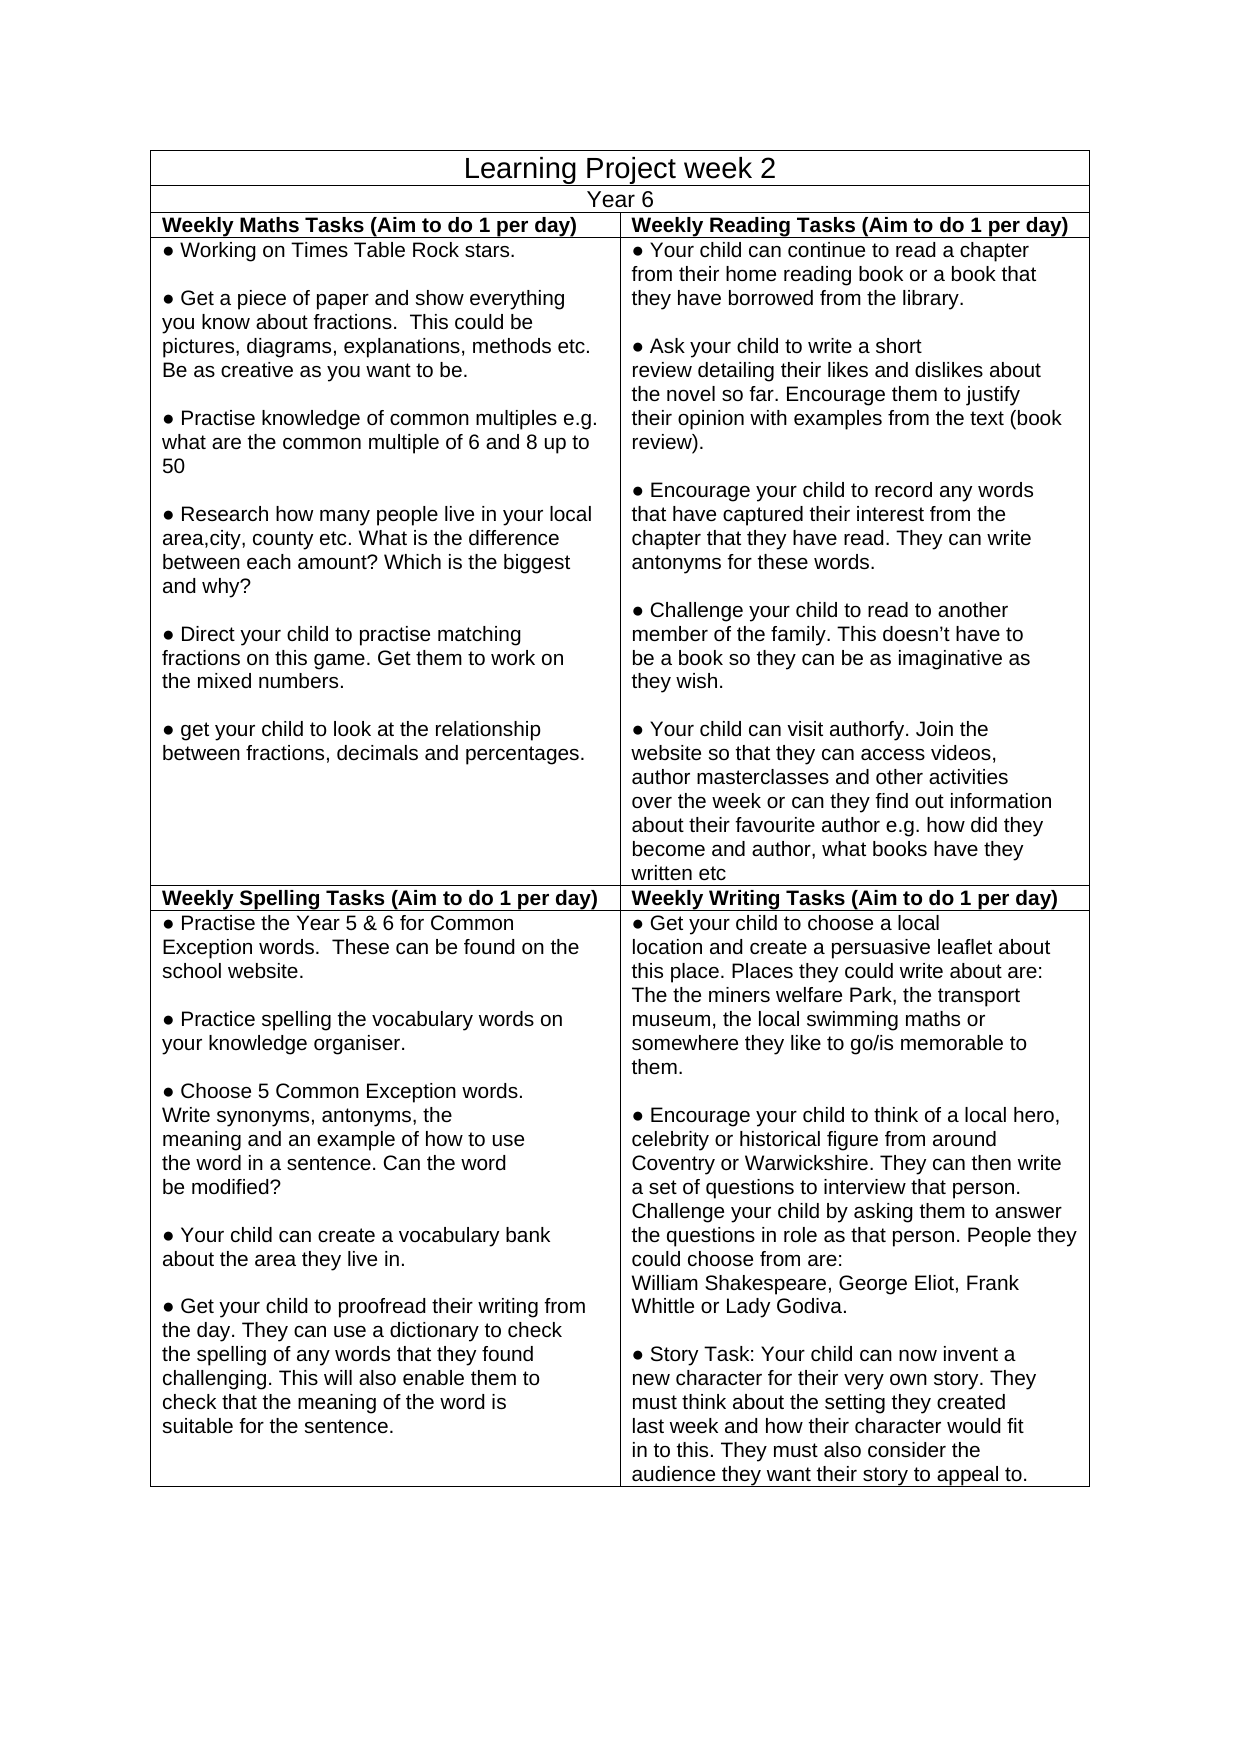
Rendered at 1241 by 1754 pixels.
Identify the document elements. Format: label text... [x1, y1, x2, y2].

table_cell Year 6 [151, 186, 1089, 212]
table_cell Weekly Reading Tasks (Aim to do 1 per day) [621, 213, 1089, 237]
table_cell ● Working on Times Table Rock stars. ● Get a piece of paper and show everything you know about fractions. This could be pictures, diagrams, explanations, methods etc. Be as creative as you want to be. ● Practise knowledge of common multiples e.g. what are the common multiple of 6 and 8 up to 50 ● Research how many people live in your local area,city, county etc. What is the difference between each amount? Which is the biggest and why? ● Direct your child to practise matching fractions on this game. Get them to work on the mixed numbers. ● get your child to look at the relationship between fractions, decimals and percentages. [151, 238, 620, 885]
table_header Learning Project week 2 [151, 151, 1089, 184]
table_cell Weekly Writing Tasks (Aim to do 1 per day) [621, 886, 1089, 910]
table_cell ● Get your child to choose a local location and create a persuasive leaflet about this place. Places they could write about are: The the miners welfare Park, the transport museum, the local swimming maths or somewhere they like to go/is memorable to them. ● Encourage your child to think of a local hero, celebrity or historical figure from around Coventry or Warwickshire. They can then write a set of questions to interview that person. Challenge your child by asking them to answer the questions in role as that person. People they could choose from are: William Shakespeare, George Eliot, Frank Whittle or Lady Godiva. ● Story Task: Your child can now invent a new character for their very own story. They must think about the setting they created last week and how their character would fit in to this. They must also consider the audience they want their story to appeal to. [621, 911, 1089, 1486]
table_cell ● Practise the Year 5 & 6 for Common Exception words. These can be found on the school website. ● Practice spelling the vocabulary words on your knowledge organiser. ● Choose 5 Common Exception words. Write synonyms, antonyms, the meaning and an example of how to use the word in a sentence. Can the word be modified? ● Your child can create a vocabulary bank about the area they live in. ● Get your child to proofread their writing from the day. They can use a dictionary to check the spelling of any words that they found challenging. This will also enable them to check that the meaning of the word is suitable for the sentence. [151, 911, 620, 1486]
table_cell ● Your child can continue to read a chapter from their home reading book or a book that they have borrowed from the library. ● Ask your child to write a short review detailing their likes and dislikes about the novel so far. Encourage them to justify their opinion with examples from the text (book review). ● Encourage your child to record any words that have captured their interest from the chapter that they have read. They can write antonyms for these words. ● Challenge your child to read to another member of the family. This doesn’t have to be a book so they can be as imaginative as they wish. ● Your child can visit authorfy. Join the website so that they can access videos, author masterclasses and other activities over the week or can they find out information about their favourite author e.g. how did they become and author, what books have they written etc [621, 238, 1089, 885]
table_cell Weekly Maths Tasks (Aim to do 1 per day) [151, 213, 620, 237]
table_cell Weekly Spelling Tasks (Aim to do 1 per day) [151, 886, 620, 910]
